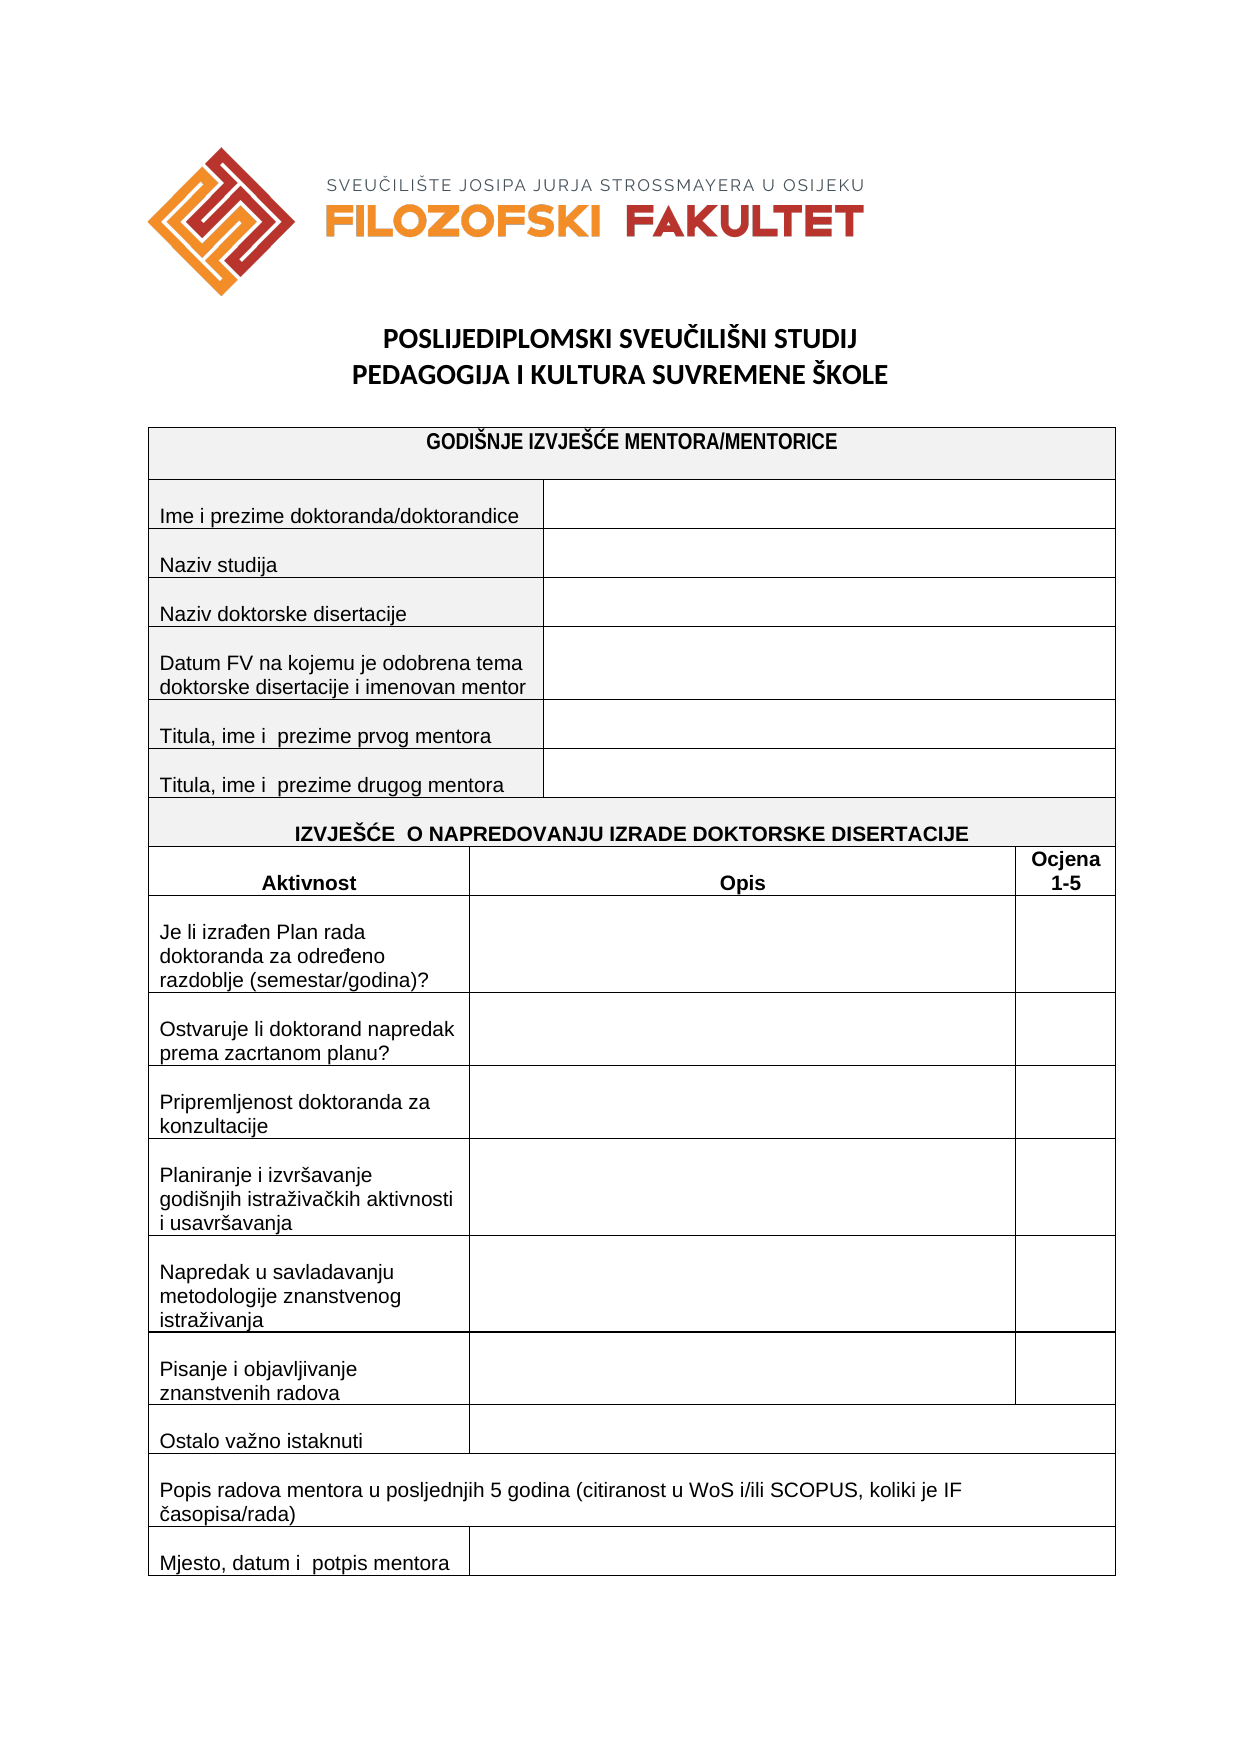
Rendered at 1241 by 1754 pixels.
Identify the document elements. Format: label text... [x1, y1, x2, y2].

table_header GODIŠNJE IZVJEŠĆE MENTORA/MENTORICE [149, 428, 1115, 479]
table_cell [544, 578, 1115, 626]
table_cell [470, 1405, 1115, 1453]
table_cell [544, 749, 1115, 797]
table_cell [1016, 896, 1115, 992]
table_cell [470, 993, 1015, 1065]
table_cell Datum FV na kojemu je odobrena tema doktorske disertacije i imenovan mentor [149, 627, 543, 699]
table_cell [1016, 1066, 1115, 1138]
table_cell Opis [470, 847, 1015, 895]
table_cell Mjesto, datum i potpis mentora [149, 1527, 469, 1575]
table_cell Popis radova mentora u posljednjih 5 godina (citiranost u WoS i/ili SCOPUS, koliki je IF časopisa/rada) [149, 1454, 1115, 1526]
table_cell Ostvaruje li doktorand napredak prema zacrtanom planu? [149, 993, 469, 1065]
picture [147, 147, 866, 296]
table_cell Je li izrađen Plan rada doktoranda za određeno razdoblje (semestar/godina)? [149, 896, 469, 992]
table_cell [1016, 1236, 1115, 1331]
table_cell Ocjena 1-5 [1016, 847, 1115, 895]
table_cell [544, 480, 1115, 528]
table_cell [470, 1066, 1015, 1138]
text POSLIJEDIPLOMSKI SVEUČILIŠNI STUDIJ [148, 320, 1093, 356]
table_cell Pripremljenost doktoranda za konzultacije [149, 1066, 469, 1138]
table_cell Planiranje i izvršavanje godišnjih istraživačkih aktivnosti i usavršavanja [149, 1139, 469, 1234]
table_cell Ime i prezime doktoranda/doktorandice [149, 480, 543, 528]
table_cell [470, 1236, 1015, 1331]
table_cell [1016, 1139, 1115, 1234]
table_cell Naziv doktorske disertacije [149, 578, 543, 626]
table_cell Pisanje i objavljivanje znanstvenih radova [149, 1333, 469, 1404]
table_cell [544, 700, 1115, 748]
text PEDAGOGIJA I KULTURA SUVREMENE ŠKOLE [148, 356, 1093, 392]
table_cell [470, 1139, 1015, 1234]
table_cell [470, 1527, 1115, 1575]
table_cell [544, 627, 1115, 699]
table_cell Napredak u savladavanju metodologije znanstvenog istraživanja [149, 1236, 469, 1331]
table_cell Aktivnost [149, 847, 469, 895]
table_cell Titula, ime i prezime prvog mentora [149, 700, 543, 748]
table_cell [470, 1333, 1015, 1404]
table_cell IZVJEŠĆE O NAPREDOVANJU IZRADE DOKTORSKE DISERTACIJE [149, 798, 1115, 846]
table_cell Titula, ime i prezime drugog mentora [149, 749, 543, 797]
table_cell [470, 896, 1015, 992]
table_cell [1016, 993, 1115, 1065]
table_cell [544, 529, 1115, 577]
table_cell Naziv studija [149, 529, 543, 577]
table_cell Ostalo važno istaknuti [149, 1405, 469, 1453]
table_cell [1016, 1333, 1115, 1404]
